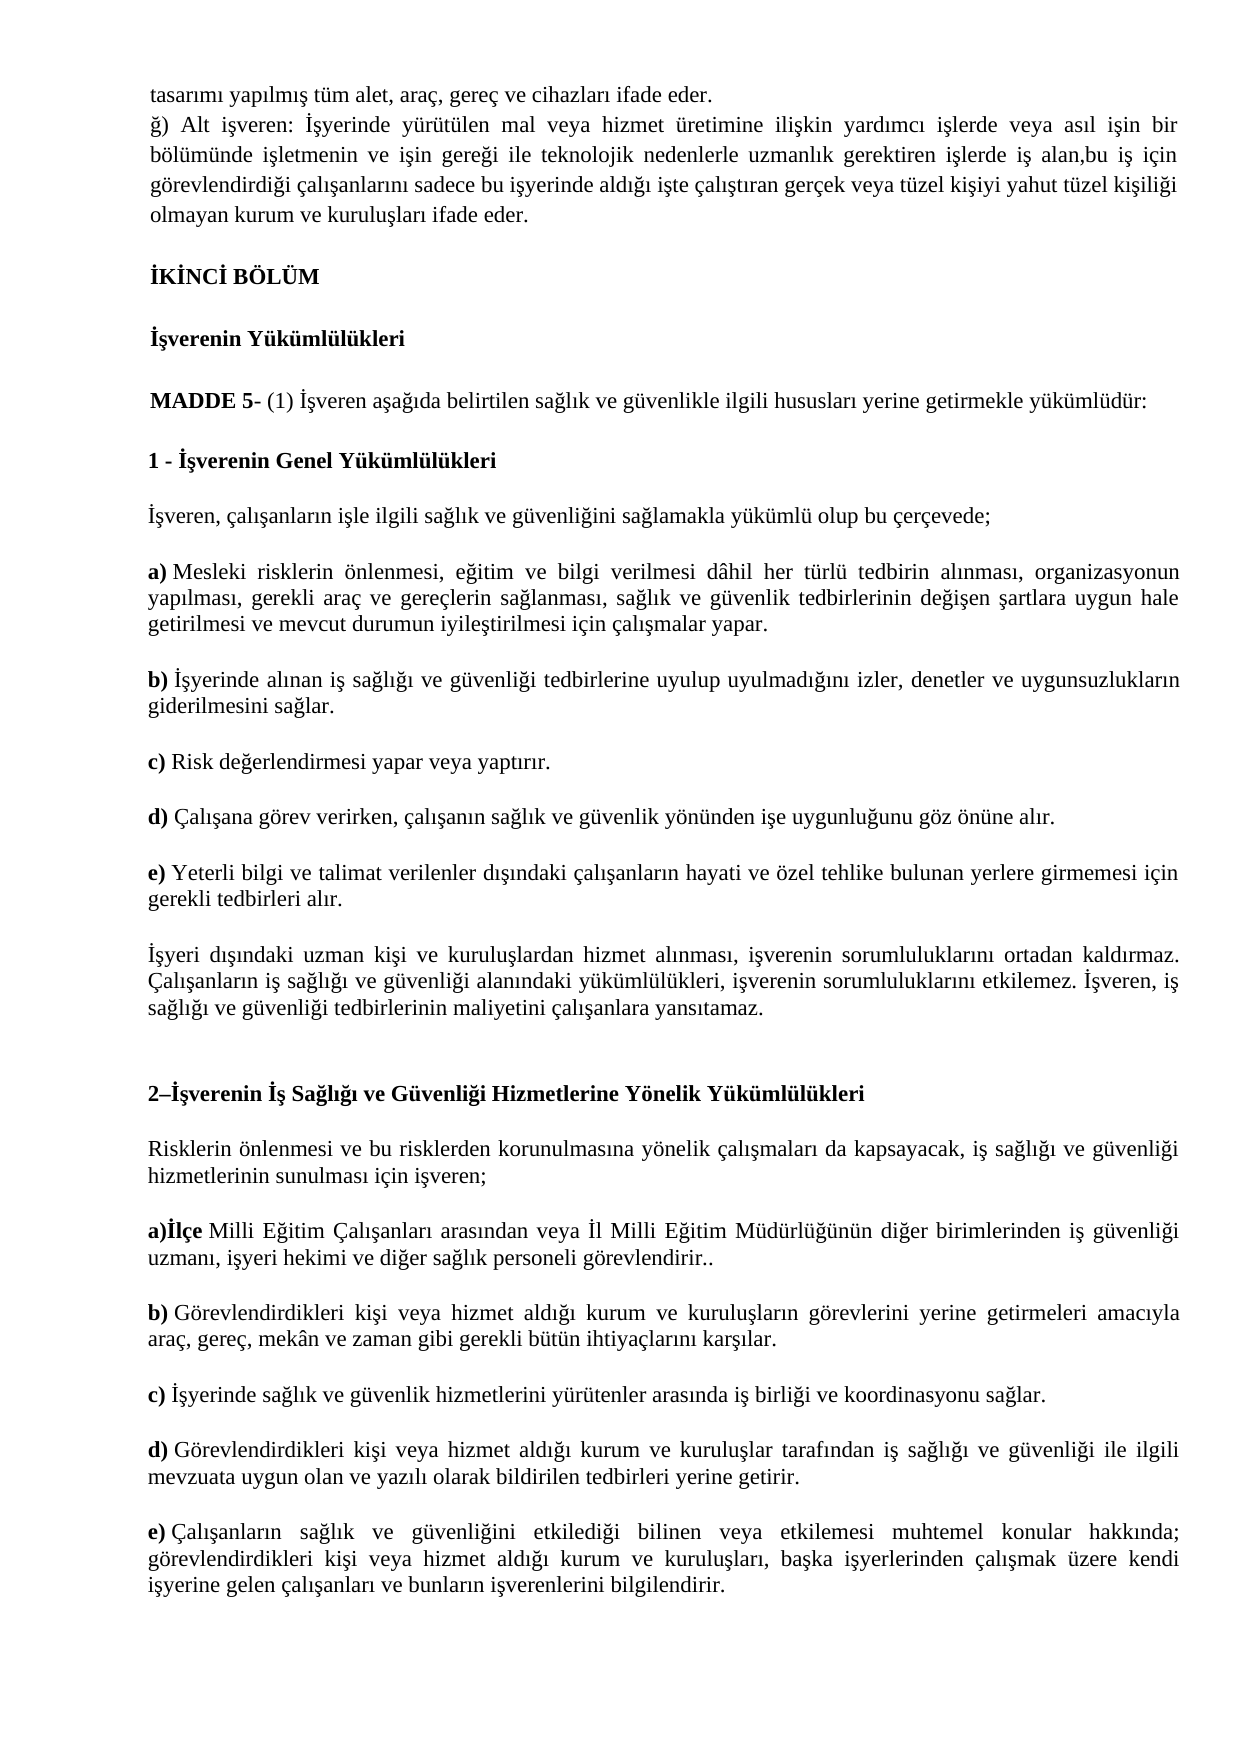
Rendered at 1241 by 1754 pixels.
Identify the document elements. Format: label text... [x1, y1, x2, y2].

text MADDE 5- (1) İşveren aşağıda belirtilen sağlık ve güvenlikle ilgili hususları yerine getirmekle yükümlüdür: [150, 387, 1179, 413]
text ğ) Alt işveren: İşyerinde yürütülen mal veya hizmet üretimine ilişkin yardımcı işlerde veya asıl işin bir bölümünde işletmenin ve işin gereği ile teknolojik nedenlerle uzmanlık gerektiren işlerde iş alan,bu iş için görevlendirdiği çalışanlarını sadece bu işyerinde aldığı işte çalıştıran gerçek veya tüzel kişiyi yahut tüzel kişiliği olmayan kurum ve kuruluşları ifade eder. [150, 111, 1179, 228]
text b) Görevlendirdikleri kişi veya hizmet aldığı kurum ve kuruluşların görevlerini yerine getirmeleri amacıyla araç, gereç, mekân ve zaman gibi gerekli bütün ihtiyaçlarını karşılar. [148, 1299, 1181, 1352]
text 2–İşverenin İş Sağlığı ve Güvenliği Hizmetlerine Yönelik Yükümlülükleri [148, 1080, 1181, 1106]
text İşveren, çalışanların işle ilgili sağlık ve güvenliğini sağlamakla yükümlü olup bu çerçevede; [148, 502, 1181, 529]
text Risklerin önlenmesi ve bu risklerden korunulmasına yönelik çalışmaları da kapsayacak, iş sağlığı ve güvenliği hizmetlerinin sunulması için işveren; [148, 1135, 1181, 1188]
text a)İlçe Milli Eğitim Çalışanları arasından veya İl Milli Eğitim Müdürlüğünün diğer birimlerinden iş güvenliği uzmanı, işyeri hekimi ve diğer sağlık personeli görevlendirir.. [148, 1217, 1181, 1270]
text İşverenin Yükümlülükleri [150, 325, 508, 351]
text e) Çalışanların sağlık ve güvenliğini etkilediği bilinen veya etkilemesi muhtemel konular hakkında; görevlendirdikleri kişi veya hizmet aldığı kurum ve kuruluşları, başka işyerlerinden çalışmak üzere kendi işyerine gelen çalışanları ve bunların işverenlerini bilgilendirir. [148, 1518, 1181, 1597]
text c) İşyerinde sağlık ve güvenlik hizmetlerini yürütenler arasında iş birliği ve koordinasyonu sağlar. [148, 1381, 1181, 1407]
text e) Yeterli bilgi ve talimat verilenler dışındaki çalışanların hayati ve özel tehlike bulunan yerlere girmemesi için gerekli tedbirleri alır. [148, 859, 1181, 912]
text a) Mesleki risklerin önlenmesi, eğitim ve bilgi verilmesi dâhil her türlü tedbirin alınması, organizasyonun yapılması, gerekli araç ve gereçlerin sağlanması, sağlık ve güvenlik tedbirlerinin değişen şartlara uygun hale getirilmesi ve mevcut durumun iyileştirilmesi için çalışmalar yapar. [148, 558, 1181, 637]
text c) Risk değerlendirmesi yapar veya yaptırır. [148, 748, 1181, 774]
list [150, 81, 1179, 108]
text d) Görevlendirdikleri kişi veya hizmet aldığı kurum ve kuruluşlar tarafından iş sağlığı ve güvenliği ile ilgili mevzuata uygun olan ve yazılı olarak bildirilen tedbirleri yerine getirir. [148, 1437, 1181, 1489]
text İKİNCİ BÖLÜM [150, 263, 508, 290]
text İşyeri dışındaki uzman kişi ve kuruluşlardan hizmet alınması, işverenin sorumluluklarını ortadan kaldırmaz. Çalışanların iş sağlığı ve güvenliği alanındaki yükümlülükleri, işverenin sorumluluklarını etkilemez. İşveren, iş sağlığı ve güvenliği tedbirlerinin maliyetini çalışanlara yansıtamaz. [148, 941, 1181, 1020]
text 1 - İşverenin Genel Yükümlülükleri [148, 447, 1181, 473]
text b) İşyerinde alınan iş sağlığı ve güvenliği tedbirlerine uyulup uyulmadığını izler, denetler ve uygunsuzlukların giderilmesini sağlar. [148, 666, 1181, 719]
text d) Çalışana görev verirken, çalışanın sağlık ve güvenlik yönünden işe uygunluğunu göz önüne alır. [148, 803, 1181, 830]
